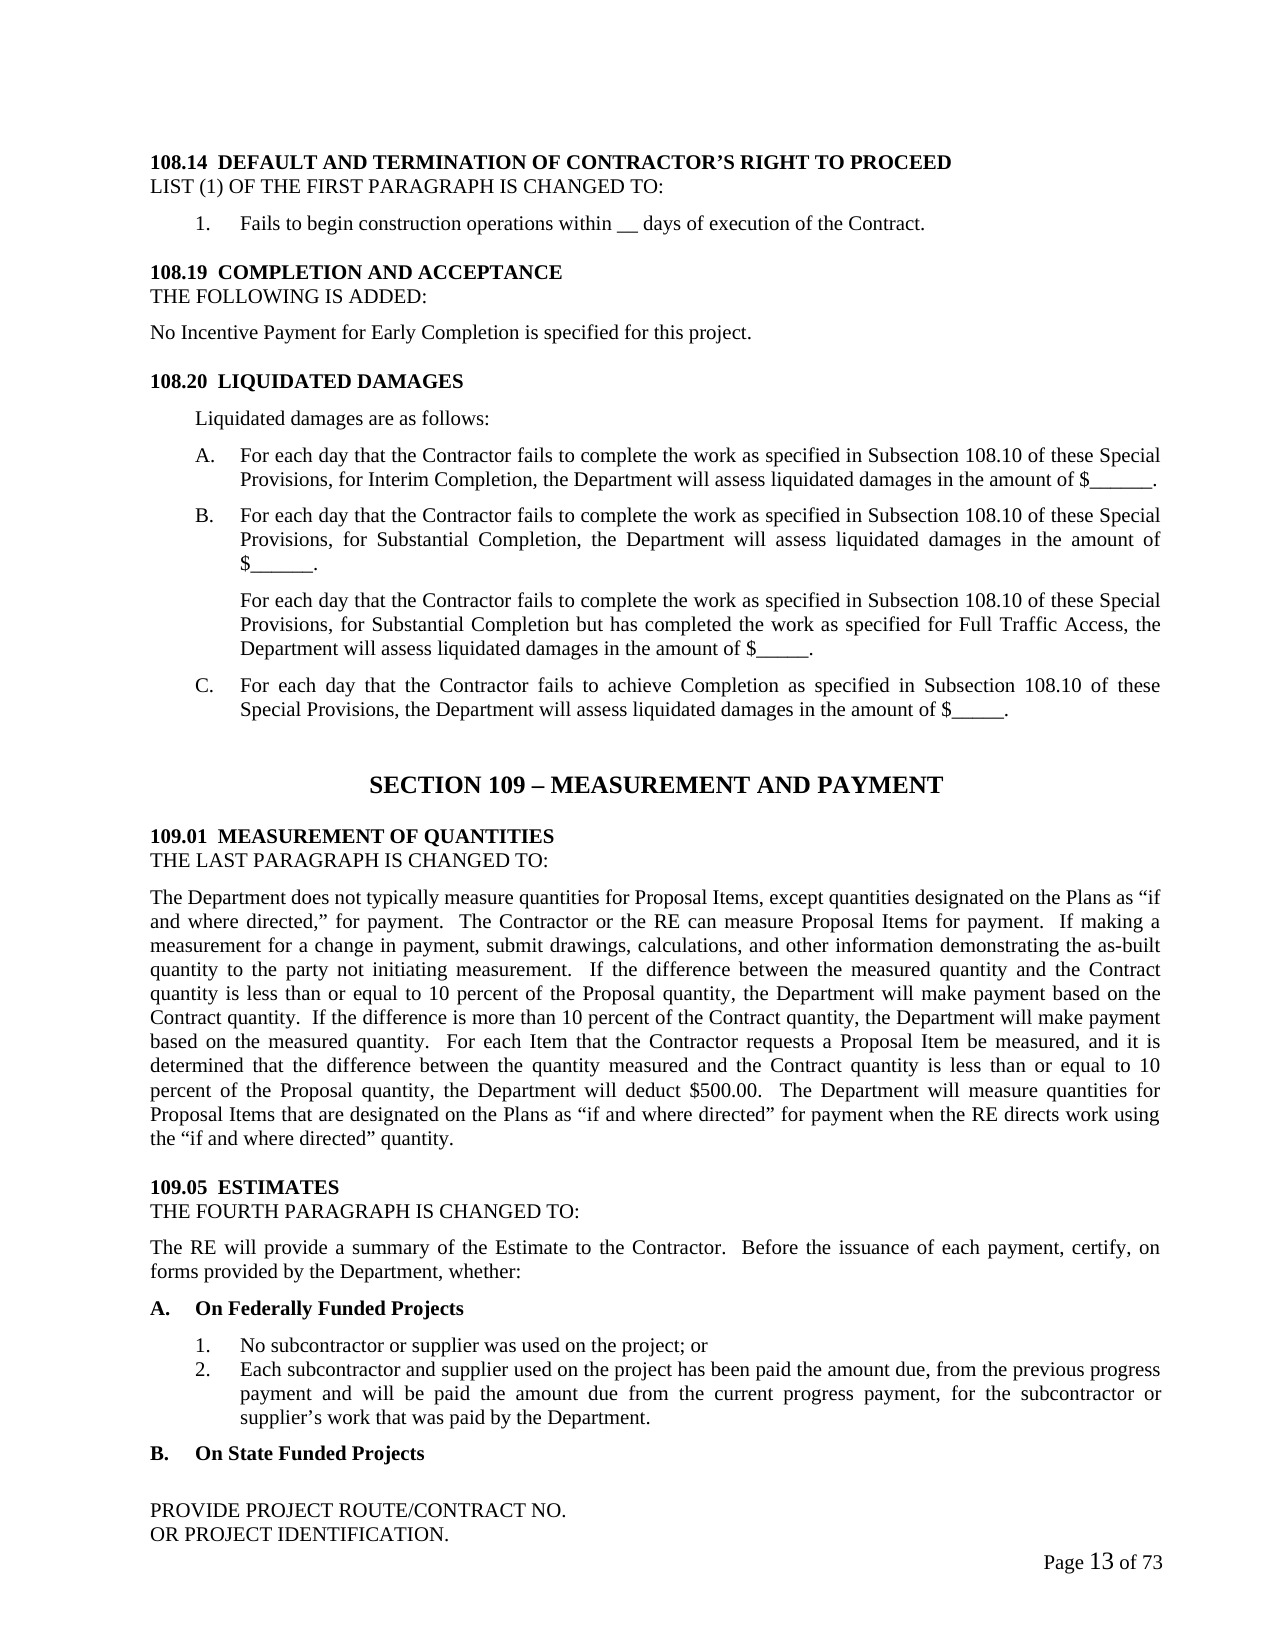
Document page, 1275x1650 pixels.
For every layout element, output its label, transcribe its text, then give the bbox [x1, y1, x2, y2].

text THE FOLLOWING IS ADDED: [150, 284, 1162, 308]
text The Department does not typically measure quantities for Proposal Items, except quantities designated on the Plans as “if and where directed,” for payment. The Contractor or the RE can measure Proposal Items for payment. If making a measurement for a change in payment, submit drawings, calculations, and other information demonstrating the as-built quantity to the party not initiating measurement. If the difference between the measured quantity and the Contract quantity is less than or equal to 10 percent of the Proposal quantity, the Department will make payment based on the Contract quantity. If the difference is more than 10 percent of the Contract quantity, the Department will make payment based on the measured quantity. For each Item that the Contractor requests a Proposal Item be measured, and it is determined that the difference between the quantity measured and the Contract quantity is less than or equal to 10 percent of the Proposal quantity, the Department will deduct $500.00. The Department will measure quantities for Proposal Items that are designated on the Plans as “if and where directed” for payment when the RE directs work using the “if and where directed” quantity. [150, 885, 1162, 1150]
text For each day that the Contractor fails to complete the work as specified in Subsection 108.10 of these Special Provisions, for Substantial Completion but has completed the work as specified for Full Traffic Access, the Department will assess liquidated damages in the amount of $_____. [240, 588, 1162, 660]
list 1. Fails to begin construction operations within __ days of execution of the Contract. [195, 211, 1162, 235]
text Liquidated damages are as follows: [195, 406, 1162, 430]
text 108.19 Completion and Acceptance [150, 260, 1162, 284]
text 109.01 Measurement of Quantities [150, 824, 1162, 848]
text Section 109 – Measurement and Payment [150, 771, 1162, 799]
text 108.14 Default and Termination of Contractor’s Right to Proceed [150, 150, 1162, 174]
list 2. Each subcontractor and supplier used on the project has been paid the amount due, from the previous progress payment and will be paid the amount due from the current progress payment, for the subcontractor or supplier’s work that was paid by the Department. [195, 1357, 1162, 1429]
text 109.05 Estimates [150, 1175, 1162, 1199]
text The RE will provide a summary of the Estimate to the Contractor. Before the issuance of each payment, certify, on forms provided by the Department, whether: [150, 1235, 1162, 1283]
text No Incentive Payment for Early Completion is specified for this project. [150, 320, 1162, 344]
text B. On State Funded Projects [150, 1441, 1162, 1465]
text C. For each day that the Contractor fails to achieve Completion as specified in Subsection 108.10 of these Special Provisions, the Department will assess liquidated damages in the amount of $_____. [195, 672, 1162, 721]
text List (1) of the first PARAGRAPH is changed to: [150, 174, 1162, 198]
text THE fourth PARAGRAPH is CHANGED TO: [150, 1199, 1162, 1223]
list 1. No subcontractor or supplier was used on the project; or [195, 1332, 1162, 1357]
text A. On Federally Funded Projects [150, 1296, 1162, 1320]
text THE LAST PARAGRAPH IS CHANGED TO: [150, 848, 1162, 872]
text B. For each day that the Contractor fails to complete the work as specified in Subsection 108.10 of these Special Provisions, for Substantial Completion, the Department will assess liquidated damages in the amount of $______. [195, 503, 1162, 575]
text A. For each day that the Contractor fails to complete the work as specified in Subsection 108.10 of these Special Provisions, for Interim Completion, the Department will assess liquidated damages in the amount of $______. [195, 442, 1162, 491]
text 108.20 Liquidated Damages [150, 369, 1162, 393]
